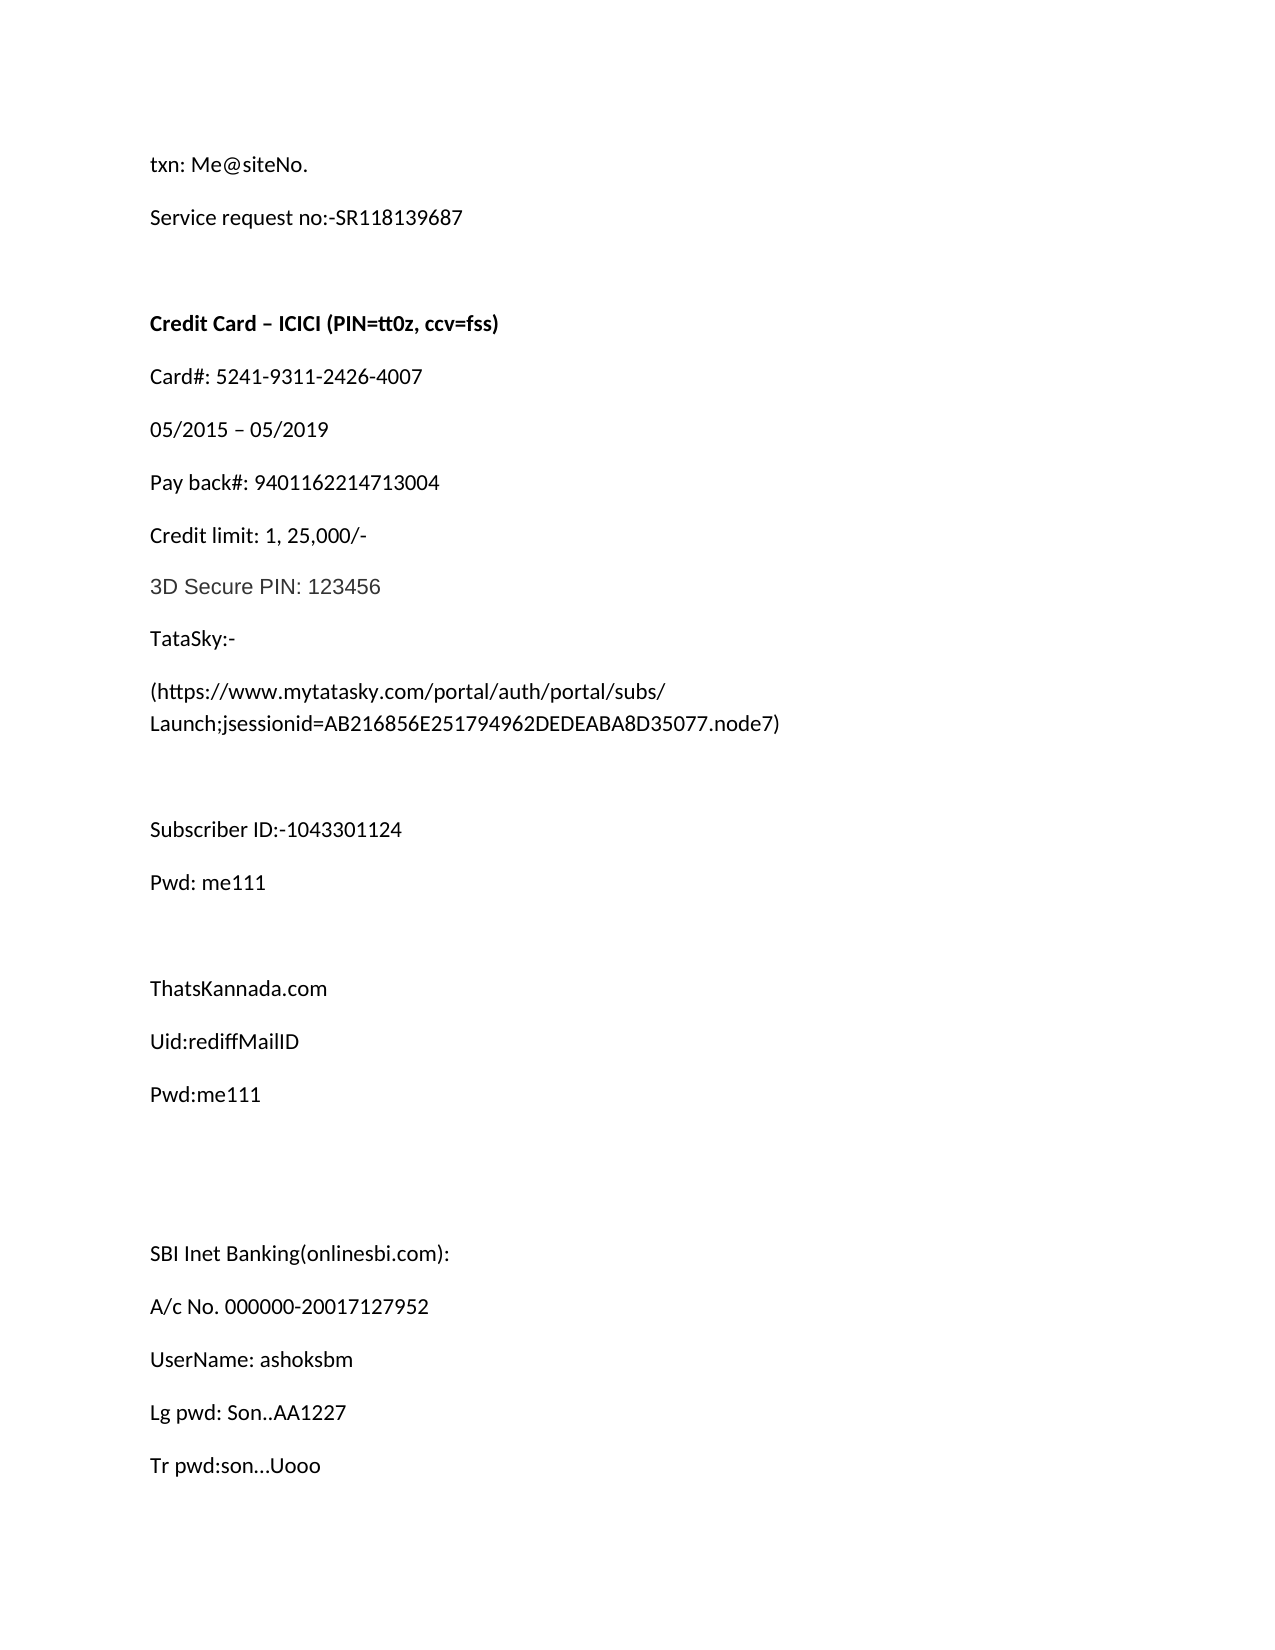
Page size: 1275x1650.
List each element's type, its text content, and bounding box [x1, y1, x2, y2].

text Pay back#: 9401162214713004 [150, 468, 1125, 496]
text 05/2015 – 05/2019 [150, 415, 1125, 443]
text (https://www.mytatasky.com/portal/auth/portal/subs/Launch;jsessionid=AB216856E251794962DEDEABA8D35077.node7) [150, 677, 1125, 737]
text Credit limit: 1, 25,000/- [150, 521, 1125, 549]
text Uid:rediffMailID [150, 1027, 1125, 1055]
text UserName: ashoksbm [150, 1345, 1125, 1373]
text Pwd: me111 [150, 868, 1125, 896]
text SBI Inet Banking(onlinesbi.com): [150, 1239, 1125, 1267]
text ThatsKannada.com [150, 974, 1125, 1002]
text Card#: 5241-9311-2426-4007 [150, 362, 1125, 390]
text Credit Card – ICICI (PIN=tt0z, ccv=fss) [150, 309, 1125, 337]
text Lg pwd: Son..AA1227 [150, 1398, 1125, 1426]
text txn: Me@siteNo. [150, 150, 1125, 178]
text Service request no:-SR118139687 [150, 203, 1125, 231]
text A/c No. 000000-20017127952 [150, 1292, 1125, 1320]
text Pwd:me111 [150, 1080, 1125, 1108]
text TataSky:- [150, 624, 1125, 652]
text 3D Secure PIN: 123456 [150, 574, 1125, 599]
text Tr pwd:son…Uooo [150, 1451, 1125, 1479]
text Subscriber ID:-1043301124 [150, 815, 1125, 843]
